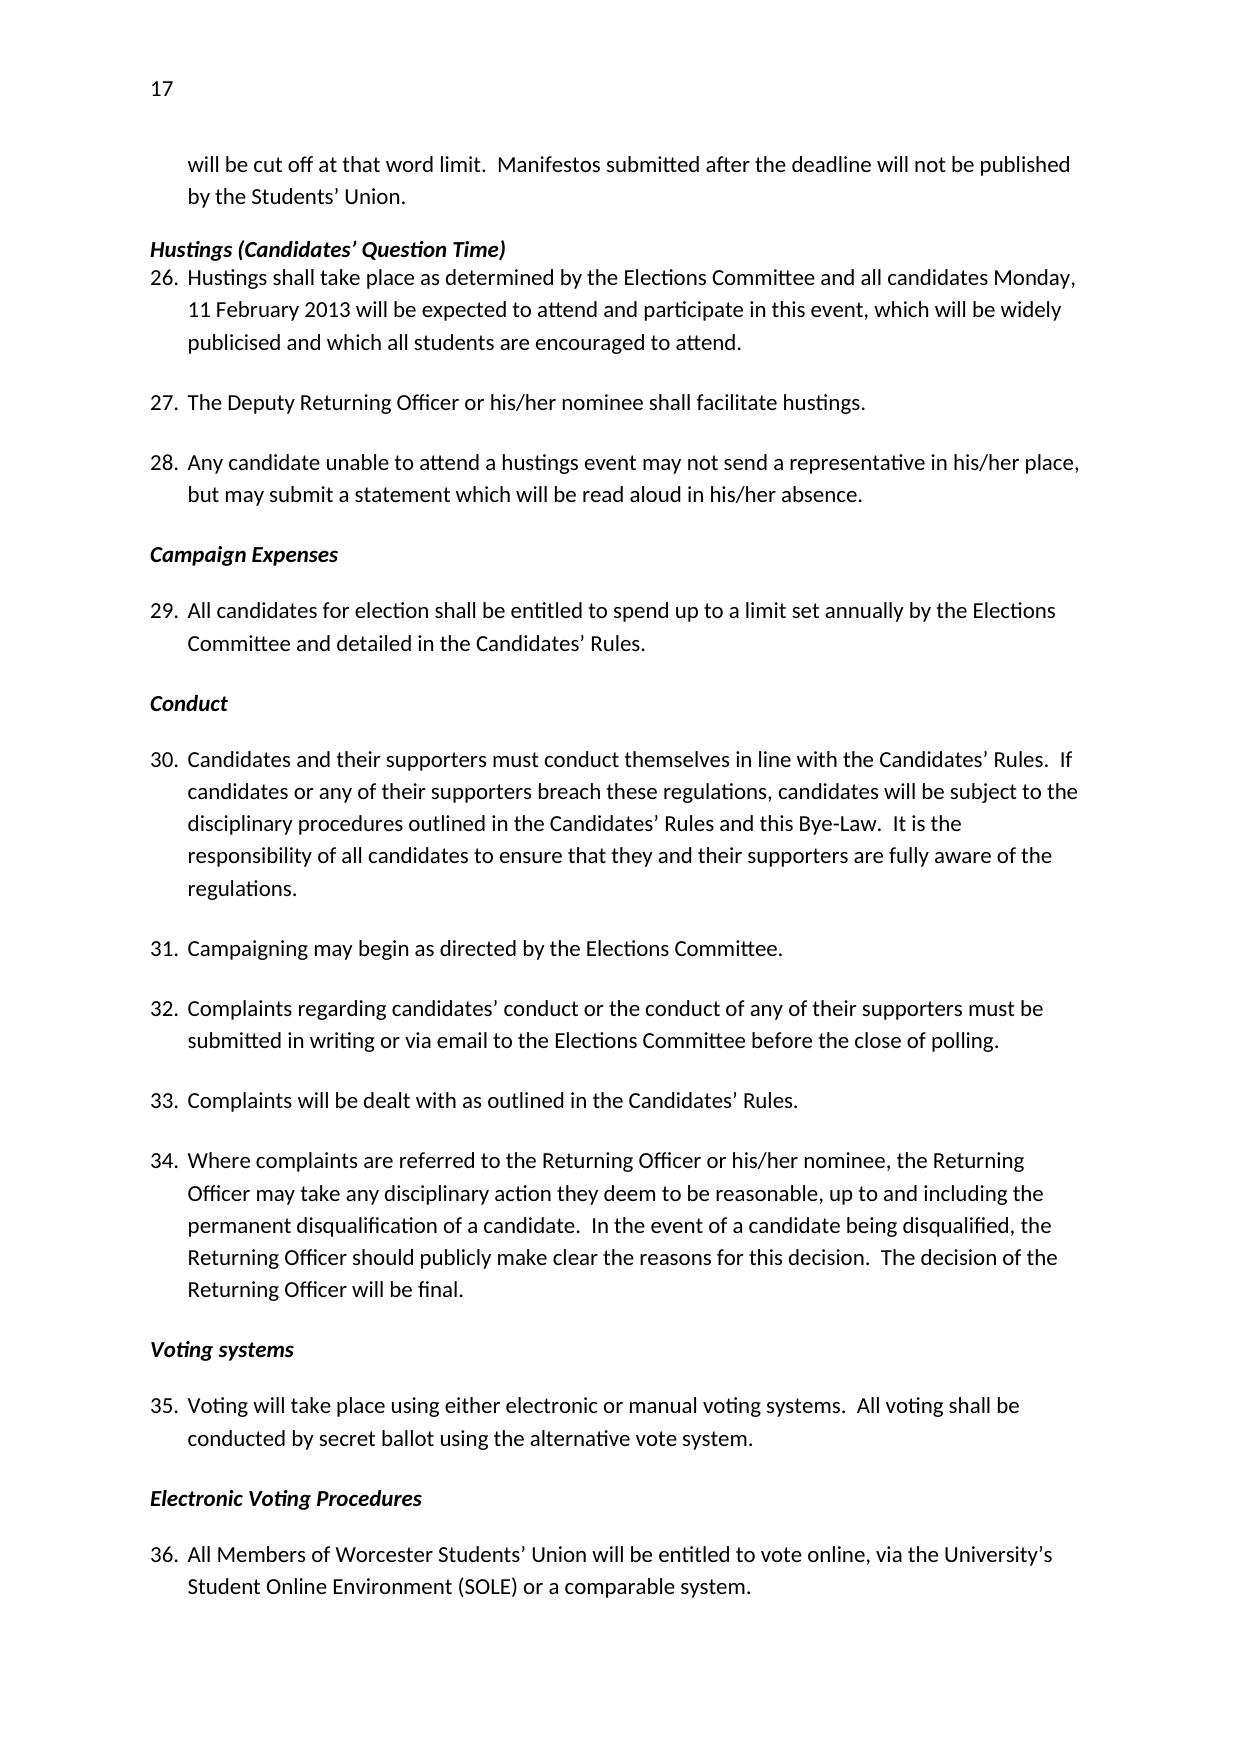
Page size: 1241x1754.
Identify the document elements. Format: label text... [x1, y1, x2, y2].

list Any candidate unable to attend a hustings event may not send a representative in his/her place, but may submit a statement which will be read aloud in his/her absence. [150, 448, 1090, 508]
list Complaints regarding candidates’ conduct or the conduct of any of their supporters must be submitted in writing or via email to the Elections Committee before the close of polling. [150, 994, 1090, 1054]
list Complaints will be dealt with as outlined in the Candidates’ Rules. [150, 1086, 1090, 1114]
list Campaign Expenses [150, 540, 1090, 568]
list Candidates and their supporters must conduct themselves in line with the Candidates’ Rules. If candidates or any of their supporters breach these regulations, candidates will be subject to the disciplinary procedures outlined in the Candidates’ Rules and this Bye-Law. It is the responsibility of all candidates to ensure that they and their supporters are fully aware of the regulations. [150, 745, 1090, 902]
list Voting systems [150, 1336, 1090, 1364]
text Hustings (Candidates’ Question Time) [150, 235, 1090, 263]
list All candidates for election shall be entitled to spend up to a limit set annually by the Elections Committee and detailed in the Candidates’ Rules. [150, 596, 1090, 657]
list All Members of Worcester Students’ Union will be entitled to vote online, via the University’s Student Online Environment (SOLE) or a comparable system. [150, 1540, 1090, 1600]
list Voting will take place using either electronic or manual voting systems. All voting shall be conducted by secret ballot using the alternative vote system. [150, 1392, 1090, 1452]
list Hustings shall take place as determined by the Elections Committee and all candidates Monday, 11 February 2013 will be expected to attend and participate in this event, which will be widely publicised and which all students are encouraged to attend. [150, 263, 1090, 356]
list Campaigning may begin as directed by the Elections Committee. [150, 934, 1090, 962]
list Electronic Voting Procedures [150, 1484, 1090, 1512]
list The Deputy Returning Officer or his/her nominee shall facilitate hustings. [150, 388, 1090, 416]
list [150, 150, 1090, 210]
list Conduct [150, 689, 1090, 717]
list Where complaints are referred to the Returning Officer or his/her nominee, the Returning Officer may take any disciplinary action they deem to be reasonable, up to and including the permanent disqualification of a candidate. In the event of a candidate being disqualified, the Returning Officer should publicly make clear the reasons for this decision. The decision of the Returning Officer will be final. [150, 1147, 1090, 1303]
